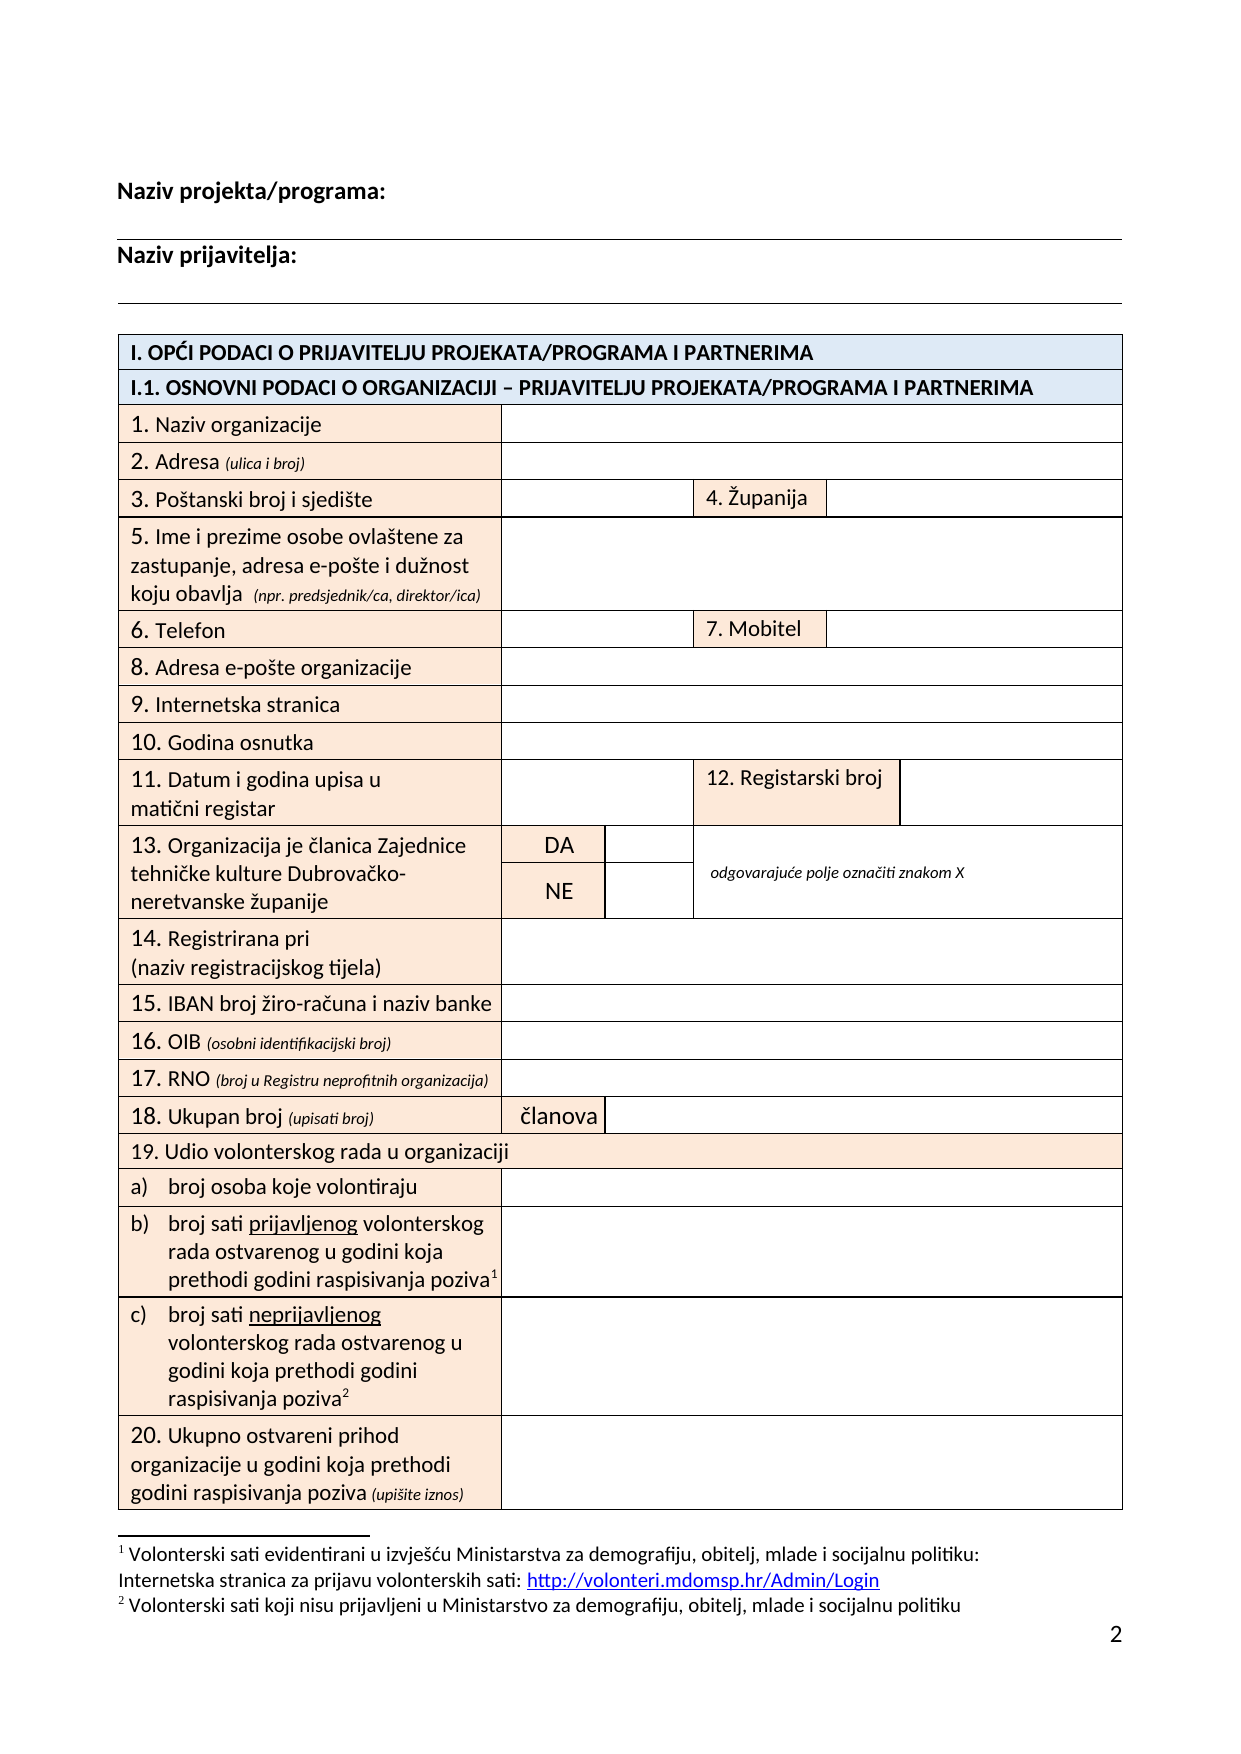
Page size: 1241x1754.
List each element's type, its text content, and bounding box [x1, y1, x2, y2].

table_cell 14. Registrirana pri (naziv registracijskog tijela) [119, 919, 501, 984]
table_cell 19. Udio volonterskog rada u organizaciji [119, 1134, 1122, 1168]
table_cell 3. Poštanski broj i sjedište [119, 480, 501, 516]
table_cell 6. Telefon [119, 611, 501, 647]
table_cell [502, 1298, 1122, 1415]
table_cell [606, 863, 693, 918]
table_cell [502, 686, 1122, 722]
table_cell 16. OIB (osobni identifikacijski broj) [119, 1022, 501, 1058]
table_cell [901, 760, 1122, 825]
table_cell [502, 480, 693, 516]
table_cell [606, 826, 693, 862]
table_cell [502, 760, 693, 825]
table_cell 7. Mobitel [694, 611, 826, 647]
table_cell [827, 611, 1122, 647]
table_cell 9. Internetska stranica [119, 686, 501, 722]
table_cell broj sati prijavljenog volonterskog rada ostvarenog u godini koja prethodi godini raspisivanja poziva [119, 1207, 501, 1296]
table_cell 4. Županija [694, 480, 826, 516]
table_cell 10. Godina osnutka [119, 723, 501, 759]
table_cell [502, 405, 1122, 442]
table_cell [502, 1416, 1122, 1509]
table_cell odgovarajuće polje označiti znakom X [694, 826, 1122, 918]
table_cell 15. IBAN broj žiro-računa i naziv banke [119, 985, 501, 1021]
table_cell 8. Adresa e-pošte organizacije [119, 648, 501, 684]
table_cell 2. Adresa (ulica i broj) [119, 443, 501, 479]
table_cell [502, 1207, 1122, 1296]
table_cell [502, 1022, 1122, 1058]
table_cell 5. Ime i prezime osobe ovlaštene za zastupanje, adresa e-pošte i dužnost koju obavlja (npr. predsjednik/ca, direktor/ica) [119, 518, 501, 610]
table_cell 17. RNO (broj u Registru neprofitnih organizacija) [119, 1060, 501, 1096]
table_cell [502, 443, 1122, 479]
table_cell 12. Registarski broj [694, 760, 899, 825]
table_cell DA [502, 826, 604, 862]
table_cell [502, 611, 693, 647]
table_cell I.1. OSNOVNI PODACI O ORGANIZACIJI – PRIJAVITELJU PROJEKATA/PROGRAMA I PARTNERIMA [119, 370, 1122, 404]
table_cell broj osoba koje volontiraju [119, 1169, 501, 1206]
table_cell 1. Naziv organizacije [119, 405, 501, 442]
table_cell 11. Datum i godina upisa u matični registar [119, 760, 501, 825]
table_cell [502, 723, 1122, 759]
table_cell [502, 985, 1122, 1021]
table_cell 20. Ukupno ostvareni prihod organizacije u godini koja prethodi godini raspisivanja poziva (upišite iznos) [119, 1416, 501, 1509]
table_cell 13. Organizacija je članica Zajednice tehničke kulture Dubrovačko-neretvanske županije [119, 826, 501, 918]
table_cell [606, 1097, 1122, 1133]
table_cell broj sati neprijavljenog volonterskog rada ostvarenog u godini koja prethodi godini raspisivanja poziva [119, 1298, 501, 1415]
table_cell 18. Ukupan broj (upisati broj) [119, 1097, 501, 1133]
table_cell [827, 480, 1122, 516]
text Naziv prijavitelja: [117, 240, 1122, 270]
table_cell [502, 1060, 1122, 1096]
table_cell članova [502, 1097, 604, 1133]
table_cell [502, 518, 1122, 610]
table_cell [502, 1169, 1122, 1206]
table_cell NE [502, 863, 604, 918]
table_cell [502, 648, 1122, 684]
table_header I. OPĆI PODACI O PRIJAVITELJU PROJEKATA/PROGRAMA I PARTNERIMA [119, 335, 1122, 369]
text Naziv projekta/programa: [117, 176, 1122, 206]
table_cell [502, 919, 1122, 984]
